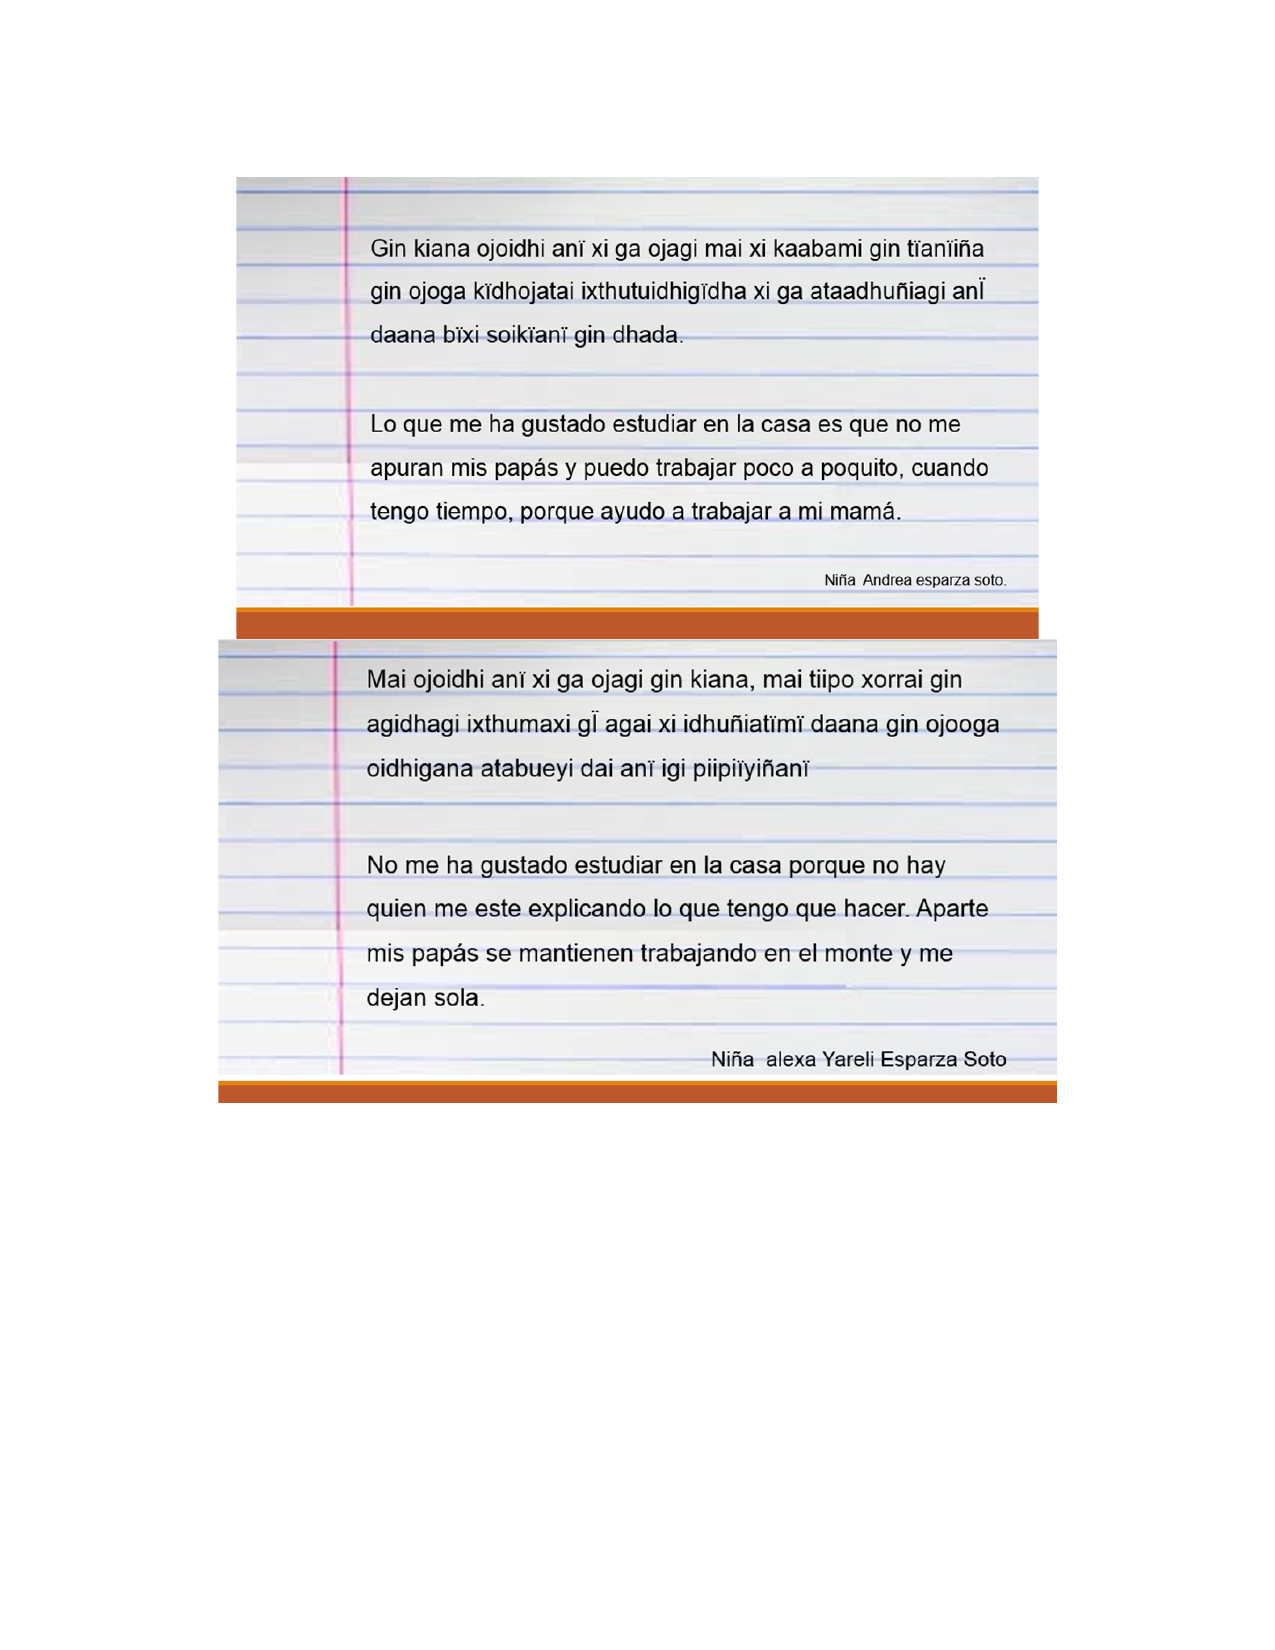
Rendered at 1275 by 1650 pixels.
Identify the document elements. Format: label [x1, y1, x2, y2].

picture [218, 177, 1057, 1103]
